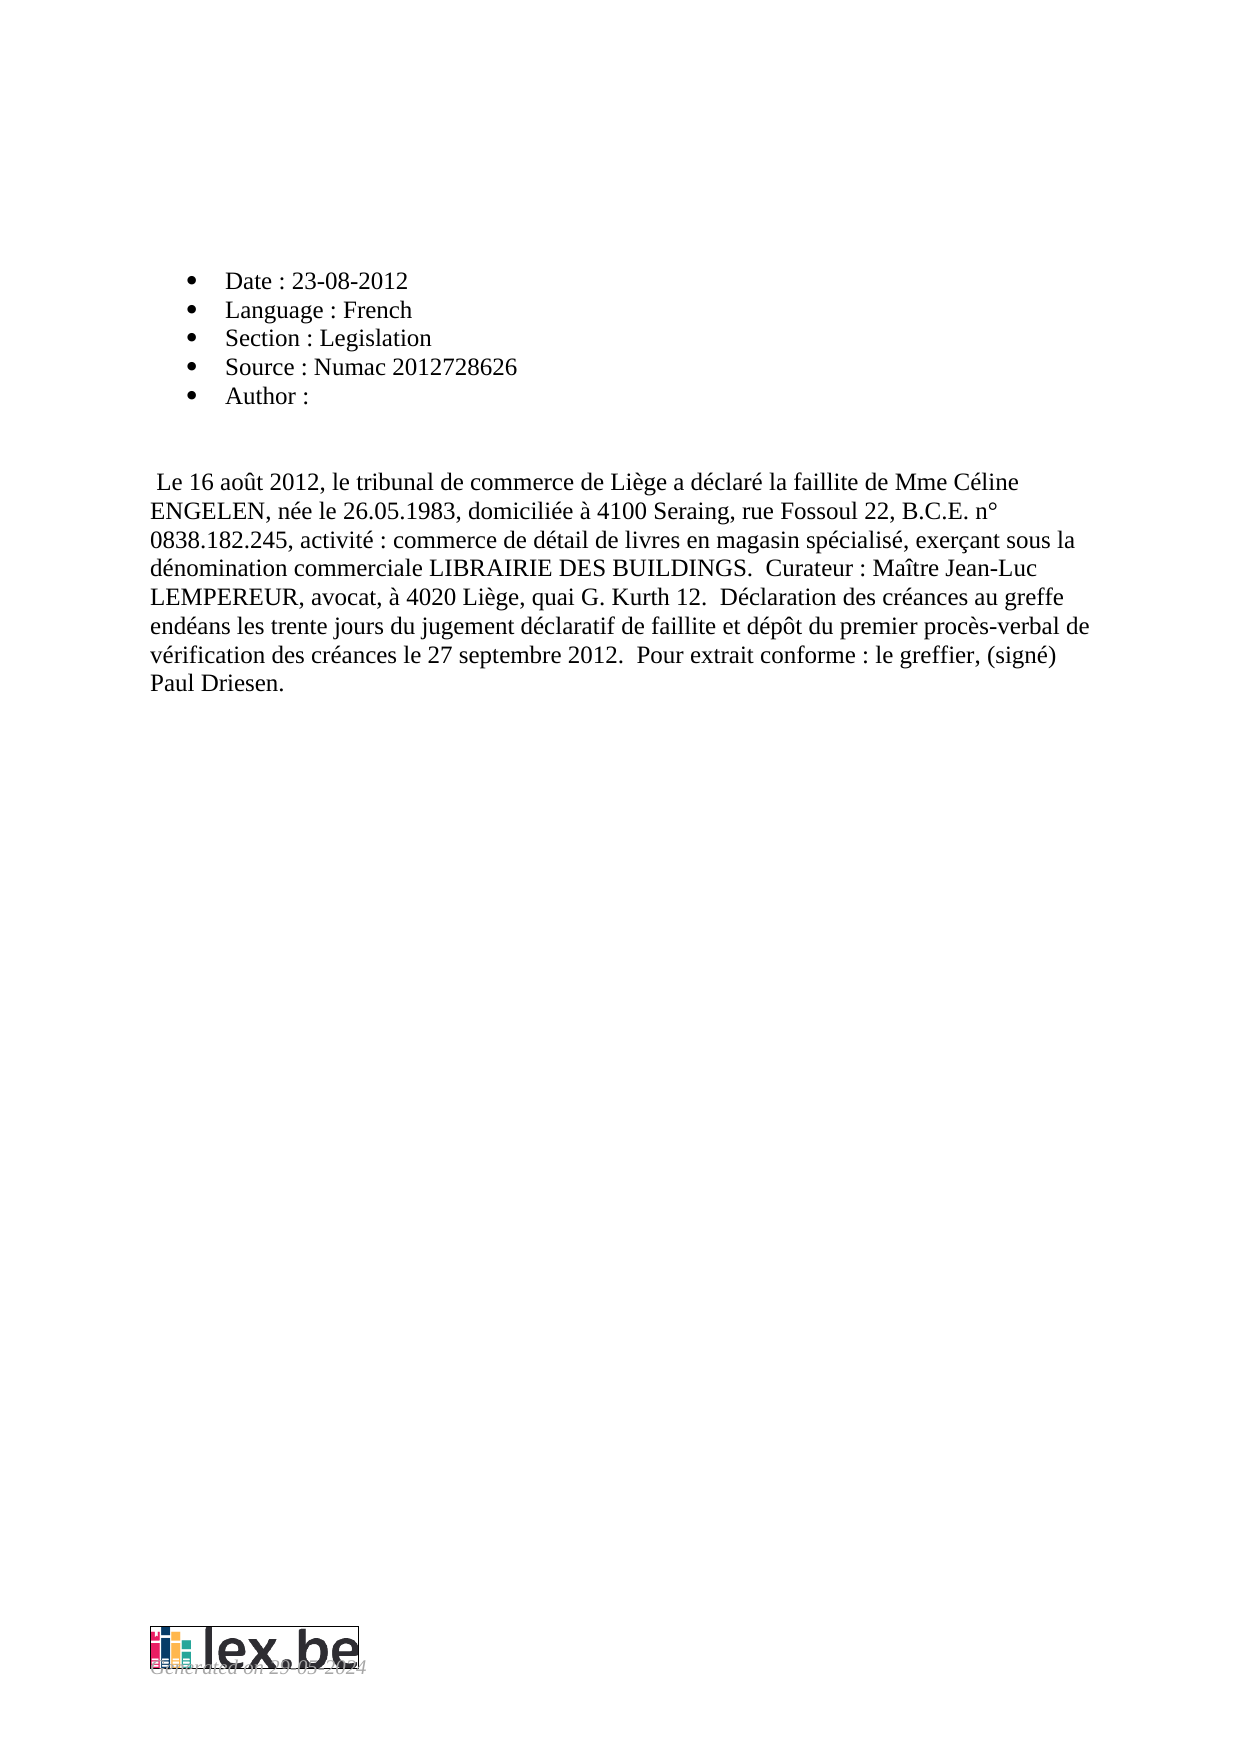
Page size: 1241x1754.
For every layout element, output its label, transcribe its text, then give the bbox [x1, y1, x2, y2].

picture [151, 1627, 358, 1668]
list Source : Numac 2012728626 [187, 352, 1090, 381]
text Le 16 août 2012, le tribunal de commerce de Liège a déclaré la faillite de Mme Céline ENGELEN, née le 26.05.1983, domiciliée à 4100 Seraing, rue Fossoul 22, B.C.E. n° 0838.182.245, activité : commerce de détail de livres en magasin spécialisé, exerçant sous la dénomination commerciale LIBRAIRIE DES BUILDINGS. Curateur : Maître Jean-Luc LEMPEREUR, avocat, à 4020 Liège, quai G. Kurth 12. Déclaration des créances au greffe endéans les trente jours du jugement déclaratif de faillite et dépôt du premier procès-verbal de vérification des créances le 27 septembre 2012. Pour extrait conforme : le greffier, (signé) Paul Driesen. [150, 467, 1090, 697]
list Language : French [187, 295, 1090, 323]
list Section : Legislation [187, 323, 1090, 352]
list Author : [187, 381, 1090, 410]
list Date : 23-08-2012 [187, 266, 1090, 295]
